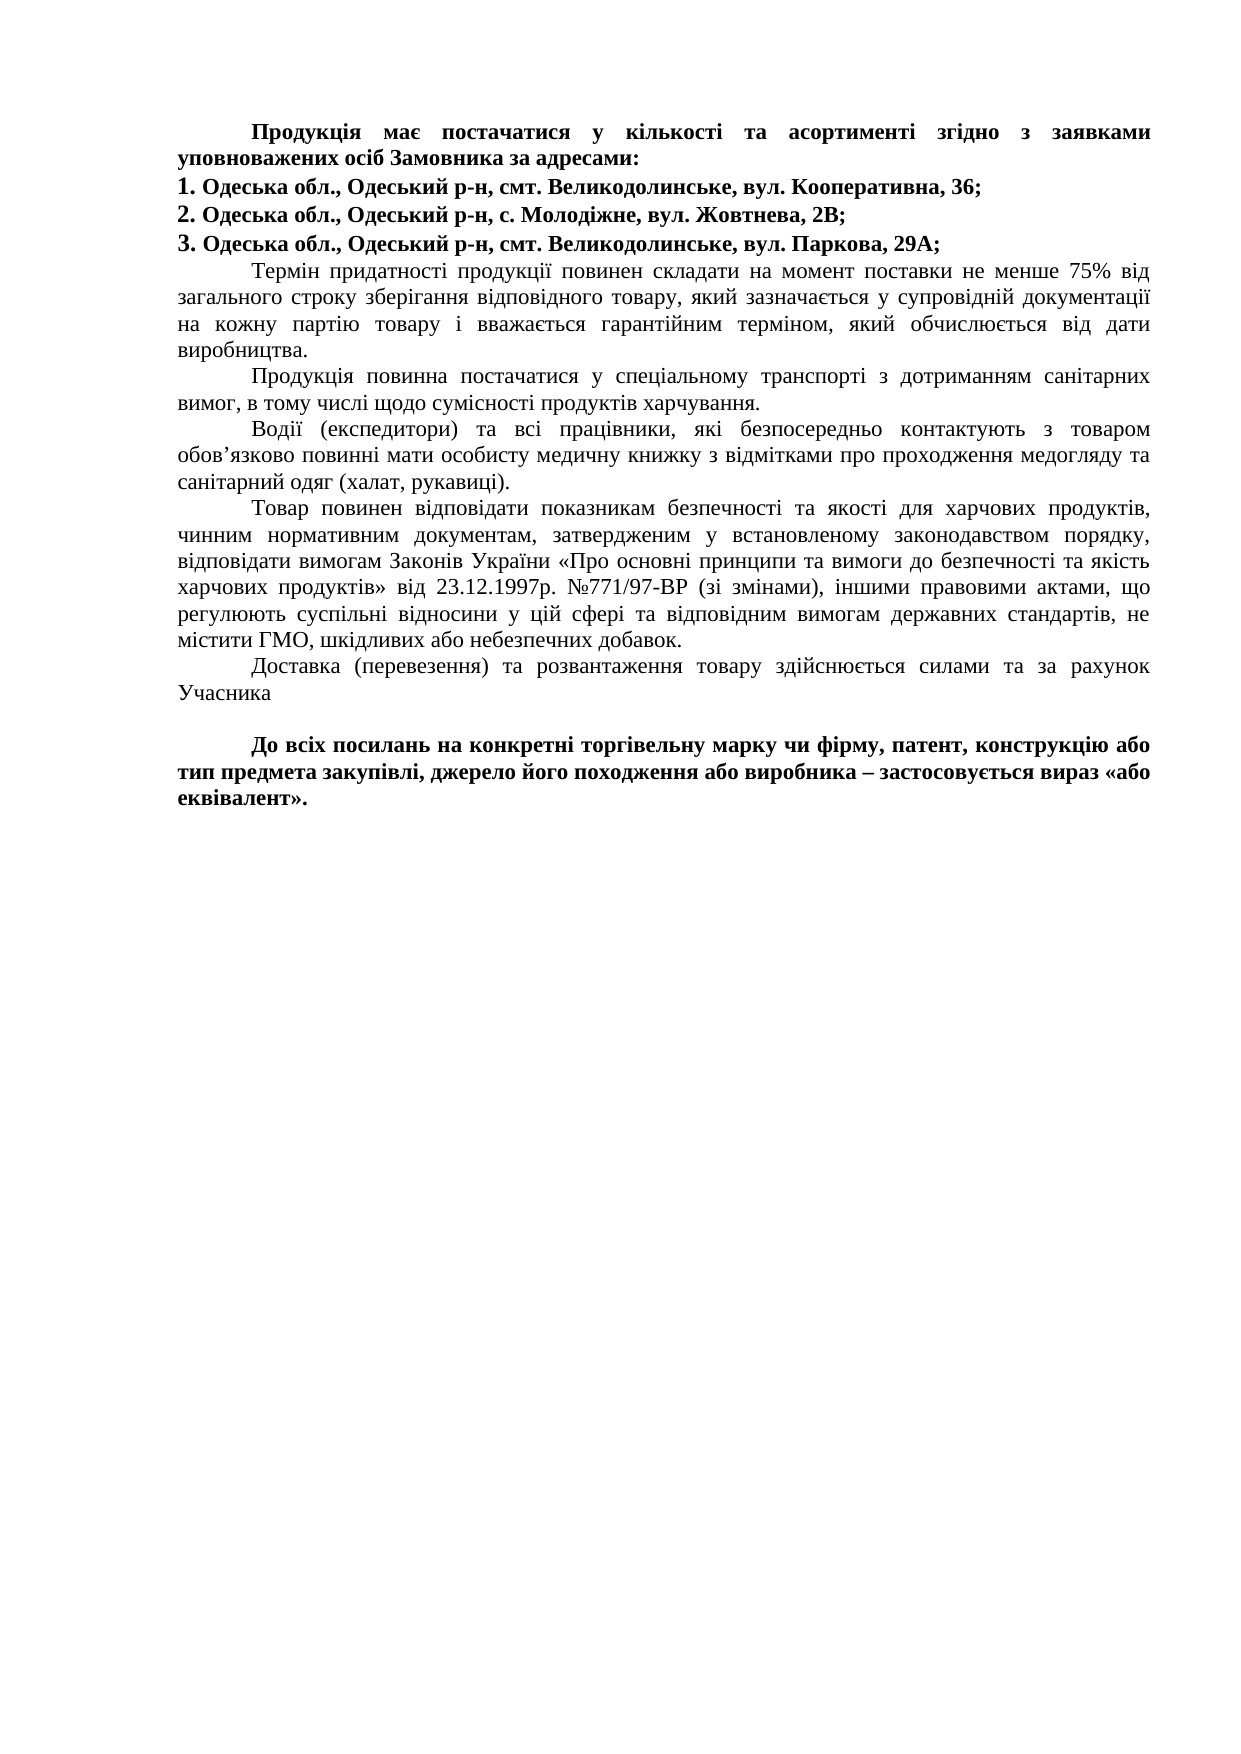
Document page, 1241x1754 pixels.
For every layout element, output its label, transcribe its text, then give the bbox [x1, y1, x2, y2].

text Водії (експедитори) та всі працівники, які безпосередньо контактують з товаром обов’язково повинні мати особисту медичну книжку з відмітками про проходження медогляду та санітарний одяг (халат, рукавиці). [177, 415, 1152, 494]
text Продукція має постачатися у кількості та асортименті згідно з заявками уповноважених осіб Замовника за адресами: [177, 118, 1152, 171]
text Термін придатності продукції повинен складати на момент поставки не менше 75% від загального строку зберігання відповідного товару, який зазначається у супровідній документації на кожну партію товару і вважається гарантійним терміном, який обчислюється від дати виробництва. [177, 257, 1152, 362]
text Товар повинен відповідати показникам безпечності та якості для харчових продуктів, чинним нормативним документам, затвердженим у встановленому законодавством порядку, відповідати вимогам Законів України «Про основні принципи та вимоги до безпечності та якість харчових продуктів» від 23.12.1997р. №771/97-ВР (зі змінами), іншими правовими актами, що регулюють суспільні відносини у цій сфері та відповідним вимогам державних стандартів, не містити ГМО, шкідливих або небезпечних добавок. [177, 494, 1152, 652]
text 2. Одеська обл., Одеський р-н, с. Молодіжне, вул. Жовтнева, 2В; [177, 199, 1152, 228]
text 3. Одеська обл., Одеський р-н, смт. Великодолинське, вул. Паркова, 29А; [177, 228, 1152, 257]
text 1. Одеська обл., Одеський р-н, смт. Великодолинське, вул. Кооперативна, 36; [177, 171, 1152, 199]
text Продукція повинна постачатися у спеціальному транспорті з дотриманням санітарних вимог, в тому числі щодо сумісності продуктів харчування. [177, 362, 1152, 415]
text Доставка (перевезення) та розвантаження товару здійснюється силами та за рахунок Учасника [177, 652, 1152, 705]
text До всіх посилань на конкретні торгівельну марку чи фірму, патент, конструкцію або тип предмета закупівлі, джерело його походження або виробника – застосовується вираз «або еквівалент». [177, 731, 1152, 811]
